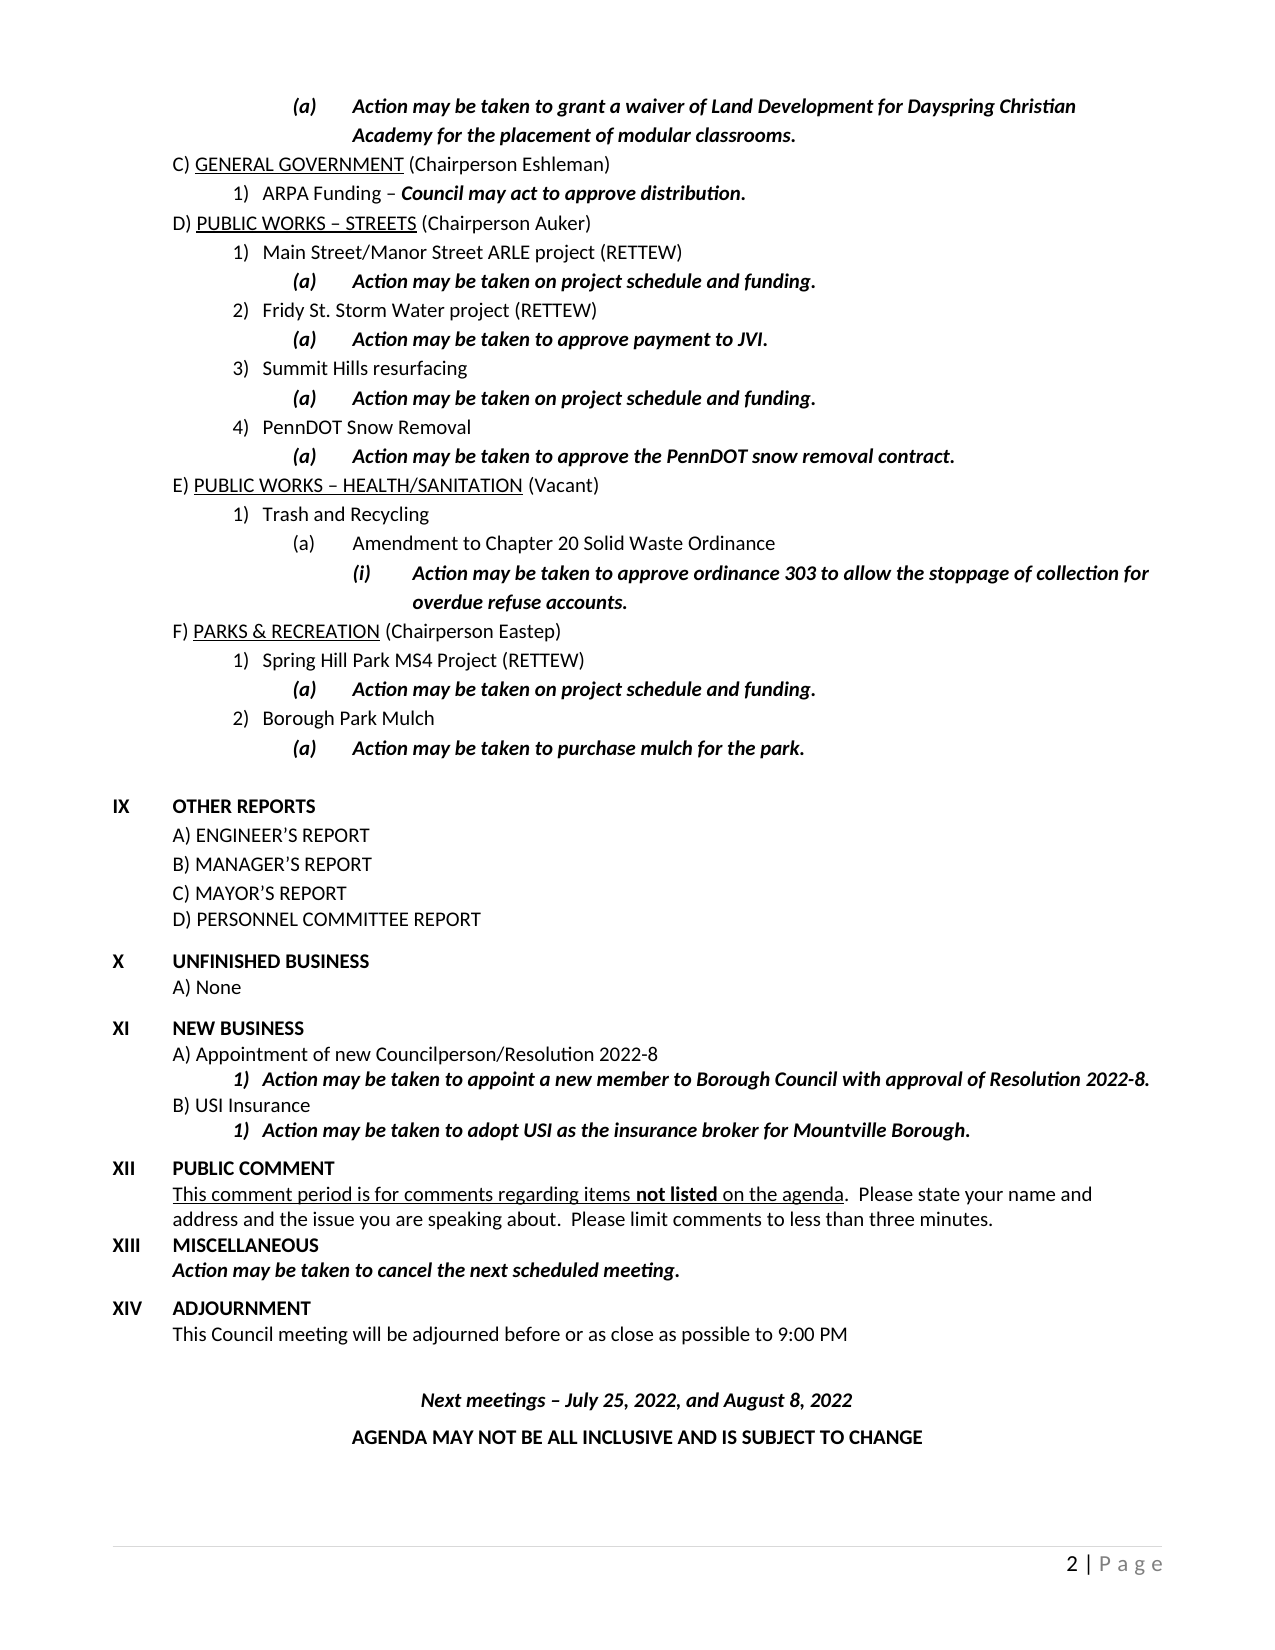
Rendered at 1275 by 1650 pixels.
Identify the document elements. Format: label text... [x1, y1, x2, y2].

list Action may be taken to purchase mulch for the park. [292, 732, 1162, 761]
list OTHER REPORTS [112, 790, 1162, 819]
list Main Street/Manor Street ARLE project (RETTEW) [232, 236, 1162, 265]
list Fridy St. Storm Water project (RETTEW) [232, 294, 1162, 323]
list Action may be taken to appoint a new member to Borough Council with approval of Resolution 2022-8. [232, 1067, 1162, 1092]
text This Council meeting will be adjourned before or as close as possible to 9:00 PM [172, 1321, 1162, 1346]
list PARKS & RECREATION (Chairperson Eastep) [172, 615, 1162, 644]
list UNFINISHED BUSINESS [112, 945, 1162, 974]
list Amendment to Chapter 20 Solid Waste Ordinance [292, 527, 1162, 557]
list ARPA Funding – Council may act to approve distribution. [232, 177, 1162, 207]
list Trash and Recycling [232, 498, 1162, 527]
list Action may be taken on project schedule and funding. [292, 673, 1162, 702]
list MISCELLANEOUS [112, 1232, 1162, 1257]
list Action may be taken to grant a waiver of Land Development for Dayspring Christian Academy for the placement of modular classrooms. [292, 90, 1162, 148]
list PUBLIC WORKS – HEALTH/SANITATION (Vacant) [172, 469, 1162, 498]
list PennDOT Snow Removal [232, 411, 1162, 440]
text Next meetings – July 25, 2022, and August 8, 2022 [112, 1384, 1162, 1413]
list Action may be taken to approve payment to JVI. [292, 323, 1162, 352]
list Action may be taken to approve ordinance 303 to allow the stoppage of collection for overdue refuse accounts. [352, 557, 1162, 615]
list Summit Hills resurfacing [232, 352, 1162, 382]
list PUBLIC COMMENT [112, 1156, 1162, 1181]
list None [172, 974, 1162, 999]
list GENERAL GOVERNMENT (Chairperson Eshleman) [172, 148, 1162, 177]
list ADJOURNMENT [112, 1295, 1162, 1321]
list MAYOR’S REPORT [172, 877, 1162, 907]
text AGENDA MAY NOT BE ALL INCLUSIVE AND IS SUBJECT TO CHANGE [112, 1421, 1162, 1450]
list Spring Hill Park MS4 Project (RETTEW) [232, 644, 1162, 673]
list USI Insurance [172, 1092, 1162, 1117]
list PUBLIC WORKS – STREETS (Chairperson Auker) [172, 207, 1162, 236]
text This comment period is for comments regarding items not listed on the agenda. Please state your name and address and the issue you are speaking about. Please limit comments to less than three minutes. [172, 1181, 1162, 1232]
list Action may be taken on project schedule and funding. [292, 382, 1162, 411]
list Borough Park Mulch [232, 702, 1162, 732]
list Appointment of new Councilperson/Resolution 2022-8 [172, 1041, 1162, 1067]
list MANAGER’S REPORT [172, 848, 1162, 877]
list Action may be taken on project schedule and funding. [292, 265, 1162, 294]
list Action may be taken to adopt USI as the insurance broker for Mountville Borough. [232, 1117, 1162, 1143]
list ENGINEER’S REPORT [172, 819, 1162, 848]
list NEW BUSINESS [112, 1012, 1162, 1041]
list Action may be taken to approve the PennDOT snow removal contract. [292, 440, 1162, 469]
list PERSONNEL COMMITTEE REPORT [172, 907, 1162, 932]
text Action may be taken to cancel the next scheduled meeting. [172, 1257, 1162, 1283]
